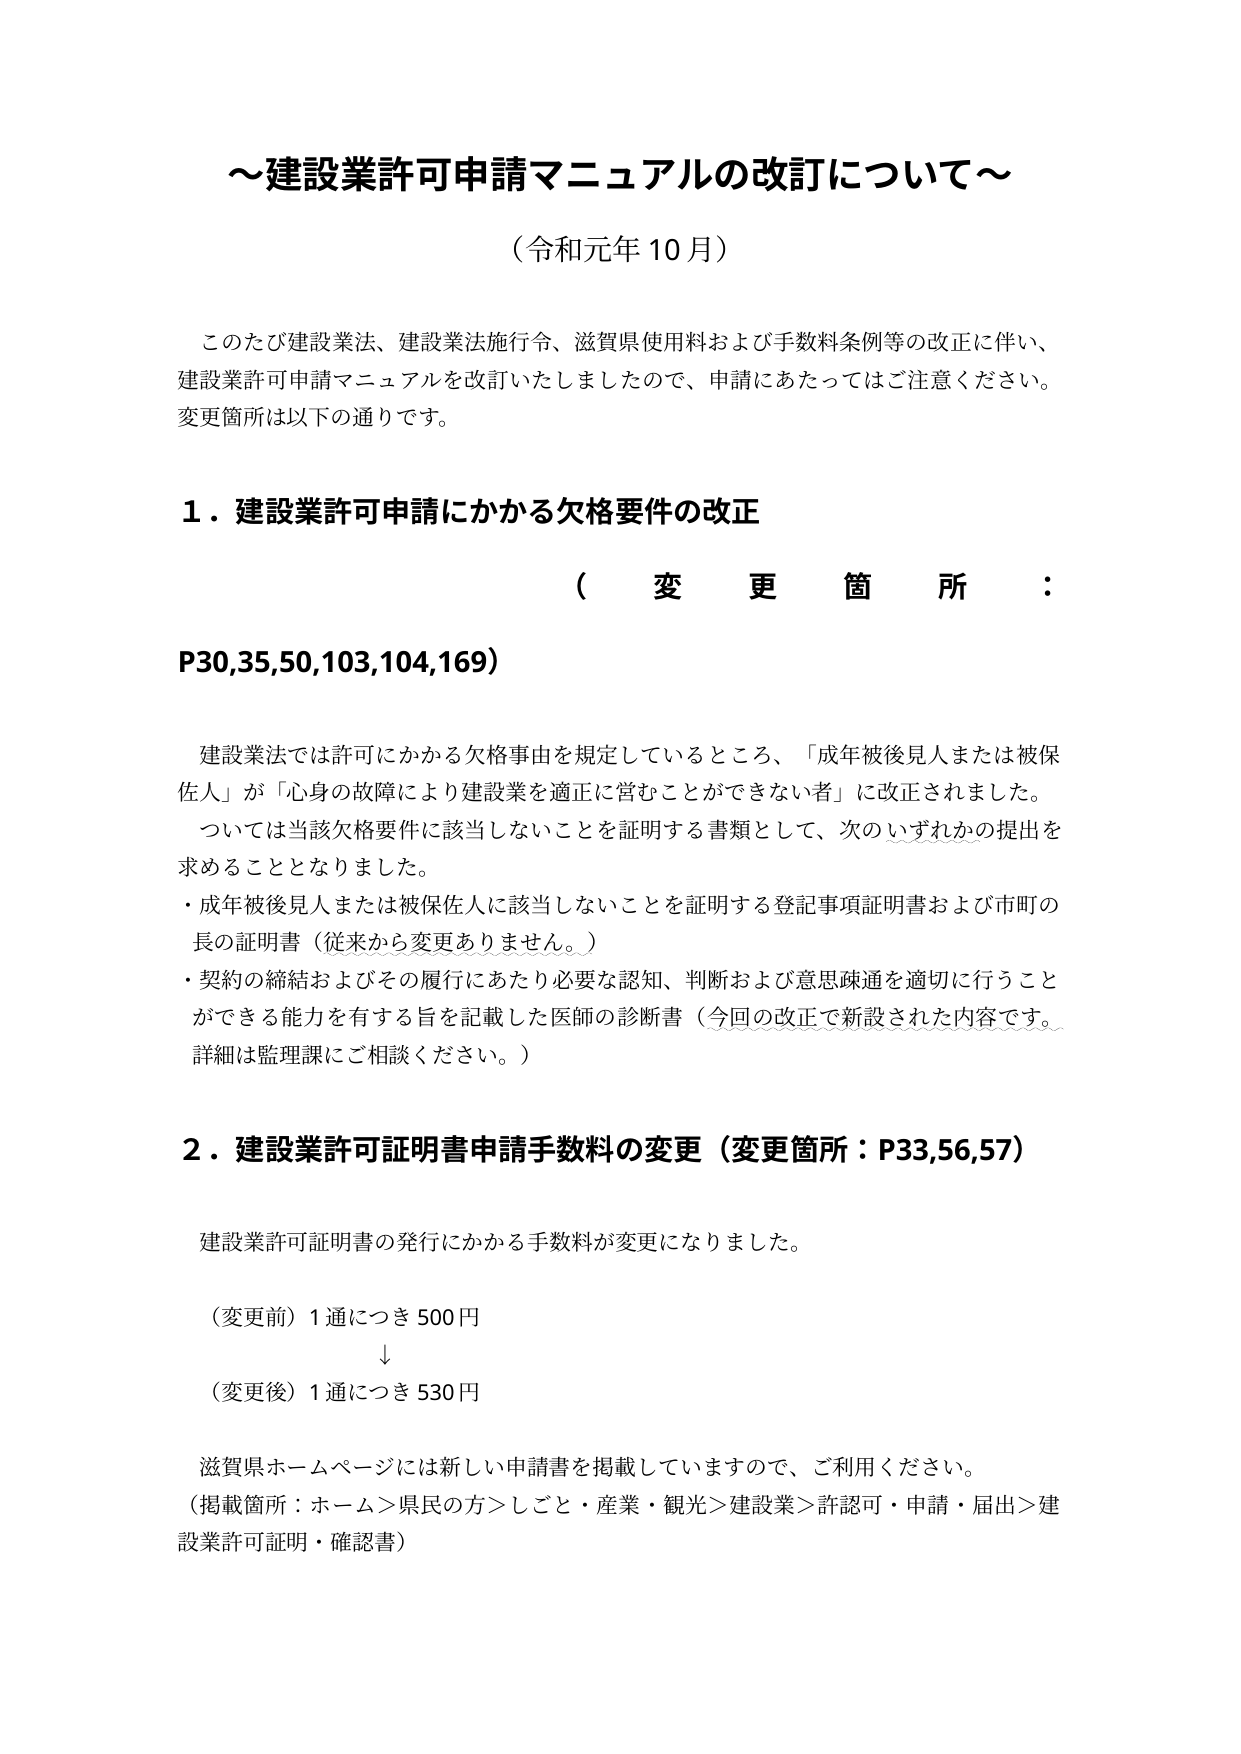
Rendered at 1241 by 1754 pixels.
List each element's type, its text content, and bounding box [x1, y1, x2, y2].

text （変更後）1通につき530円 [177, 1372, 1063, 1410]
text （令和元年10月） [177, 210, 1063, 285]
text ついては当該欠格要件に該当しないことを証明する書類として、次のいずれかの提出を求めることとなりました。 [177, 810, 1063, 885]
text ↓ [177, 1335, 1063, 1372]
text 建設業許可証明書の発行にかかる手数料が変更になりました。 [177, 1222, 1063, 1260]
text 滋賀県ホームページには新しい申請書を掲載していますので、ご利用ください。 [177, 1447, 1063, 1485]
text ・成年被後見人または被保佐人に該当しないことを証明する登記事項証明書および市町の長の証明書（従来から変更ありません。） [177, 885, 1063, 960]
text １．建設業許可申請にかかる欠格要件の改正 [177, 472, 1063, 547]
text ２．建設業許可証明書申請手数料の変更（変更箇所：P33,56,57） [177, 1110, 1063, 1185]
text このたび建設業法、建設業法施行令、滋賀県使用料および手数料条例等の改正に伴い、建設業許可申請マニュアルを改訂いたしましたので、申請にあたってはご注意ください。変更箇所は以下の通りです。 [177, 322, 1063, 435]
text （変更箇所：P30,35,50,103,104,169） [177, 547, 1063, 697]
text （変更前）1通につき500円 [177, 1297, 1063, 1335]
text ・契約の締結およびその履行にあたり必要な認知、判断および意思疎通を適切に行うことができる能力を有する旨を記載した医師の診断書（今回の改正で新設された内容です。詳細は監理課にご相談ください。） [177, 960, 1063, 1072]
text 建設業法では許可にかかる欠格事由を規定しているところ、「成年被後見人または被保佐人」が「心身の故障により建設業を適正に営むことができない者」に改正されました。 [177, 735, 1063, 810]
text ～建設業許可申請マニュアルの改訂について～ [177, 135, 1063, 210]
text （掲載箇所：ホーム＞県民の方＞しごと・産業・観光＞建設業＞許認可・申請・届出＞建設業許可証明・確認書） [177, 1485, 1063, 1560]
